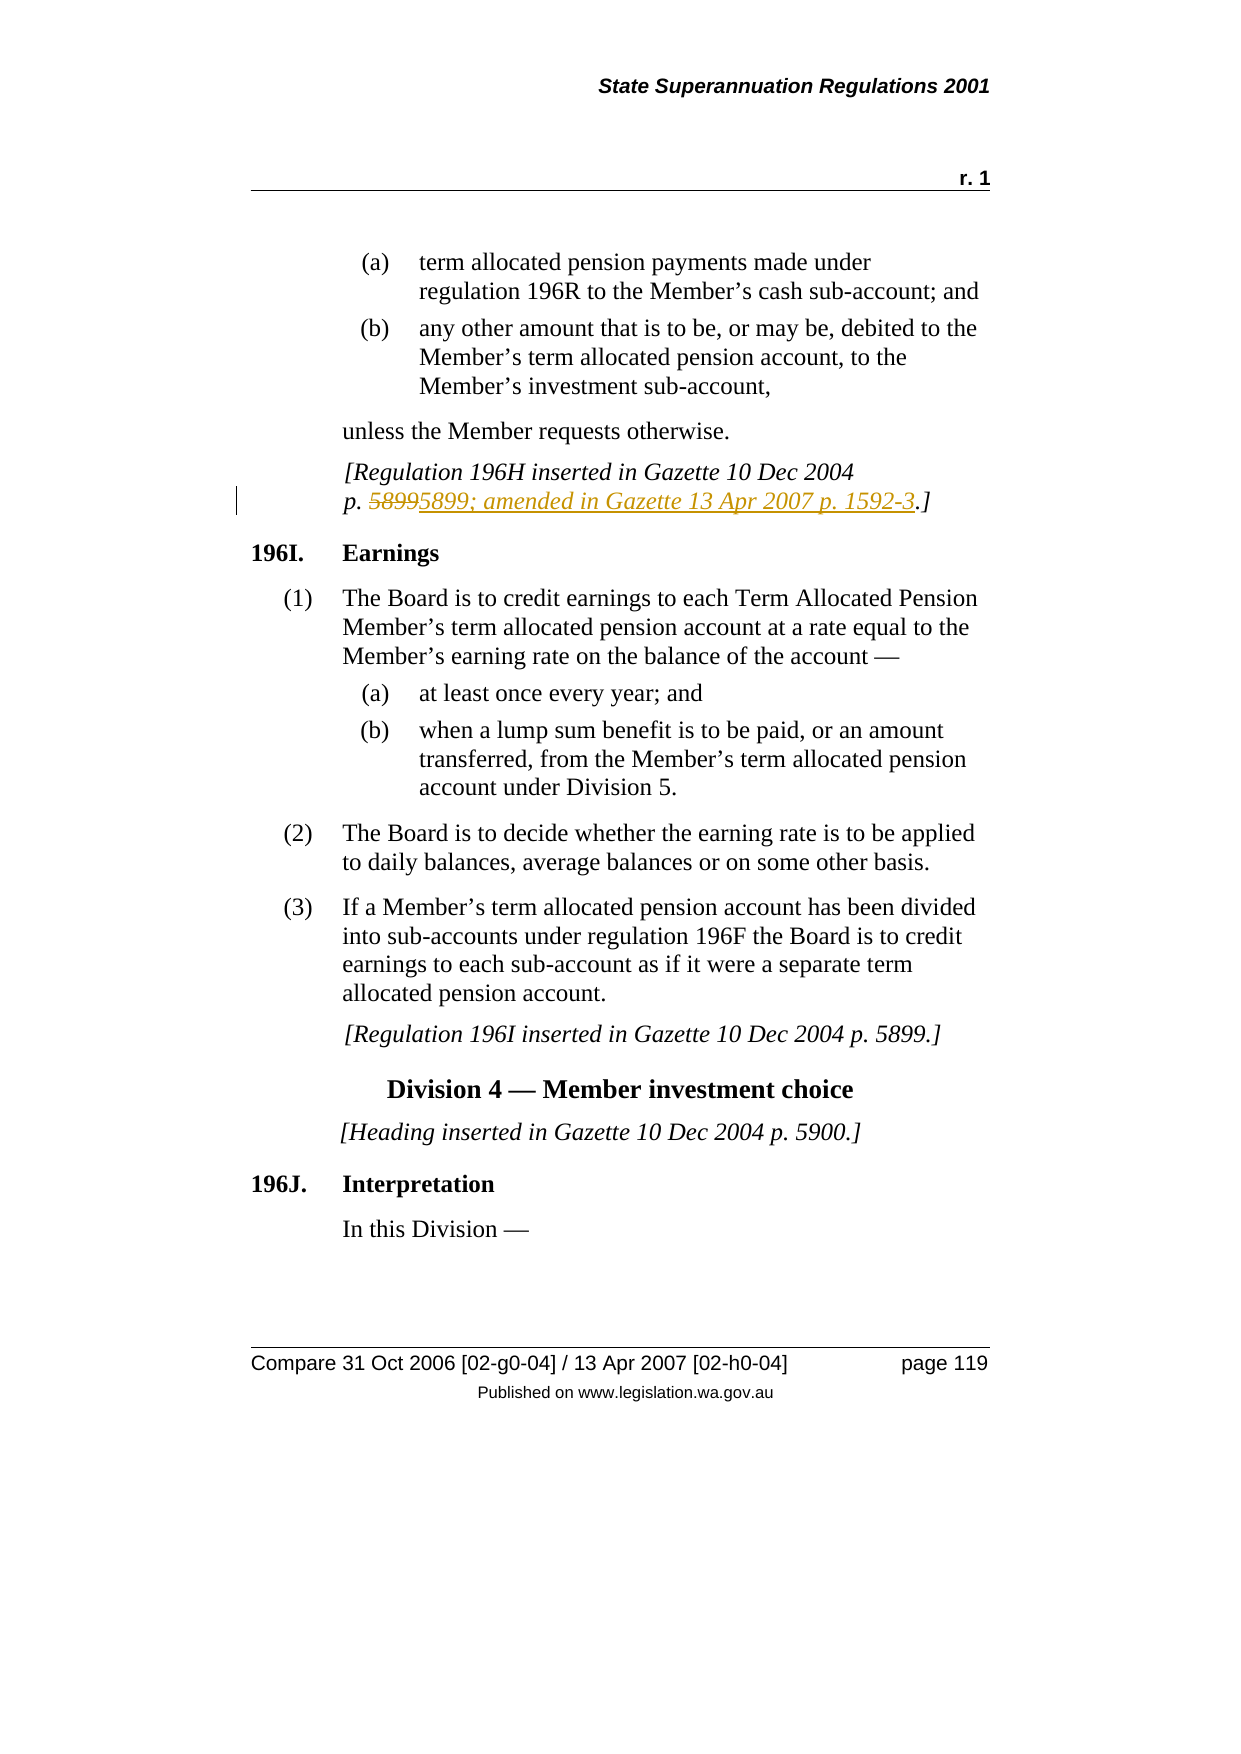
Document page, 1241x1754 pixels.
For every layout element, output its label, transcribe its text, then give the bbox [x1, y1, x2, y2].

text (b) when a lump sum benefit is to be paid, or an amount transferred, from the Member’s term allocated pension account under Division 5. [251, 715, 990, 801]
text (b) any other amount that is to be, or may be, debited to the Member’s term allocated pension account, to the Member’s investment sub-account, [251, 313, 990, 399]
subtitle 196I. Earnings [251, 538, 990, 567]
subtitle [Heading inserted in Gazette 10 Dec 2004 p. 5900.] [251, 1117, 990, 1146]
text [Regulation 196I inserted in Gazette 10 Dec 2004 p. 5899.] [251, 1019, 990, 1048]
text [Regulation 196H inserted in Gazette 10 Dec 2004 p. .] [251, 457, 990, 515]
subtitle Division 4 — Member investment choice [251, 1073, 990, 1104]
text (2) The Board is to decide whether the earning rate is to be applied to daily balances, average balances or on some other basis. [251, 818, 990, 875]
subtitle 196J. Interpretation [251, 1169, 990, 1197]
text In this Division — [251, 1214, 990, 1243]
text (1) The Board is to credit earnings to each Term Allocated Pension Member’s term allocated pension account at a rate equal to the Member’s earning rate on the balance of the account — [251, 583, 990, 669]
text (3) If a Member’s term allocated pension account has been divided into sub-accounts under regulation 196F the Board is to credit earnings to each sub-account as if it were a separate term allocated pension account. [251, 892, 990, 1007]
text unless the Member requests otherwise. [251, 416, 990, 445]
text (a) at least once every year; and [251, 678, 990, 707]
text (a) term allocated pension payments made under regulation 196R to the Member’s cash sub-account; and [251, 247, 990, 305]
